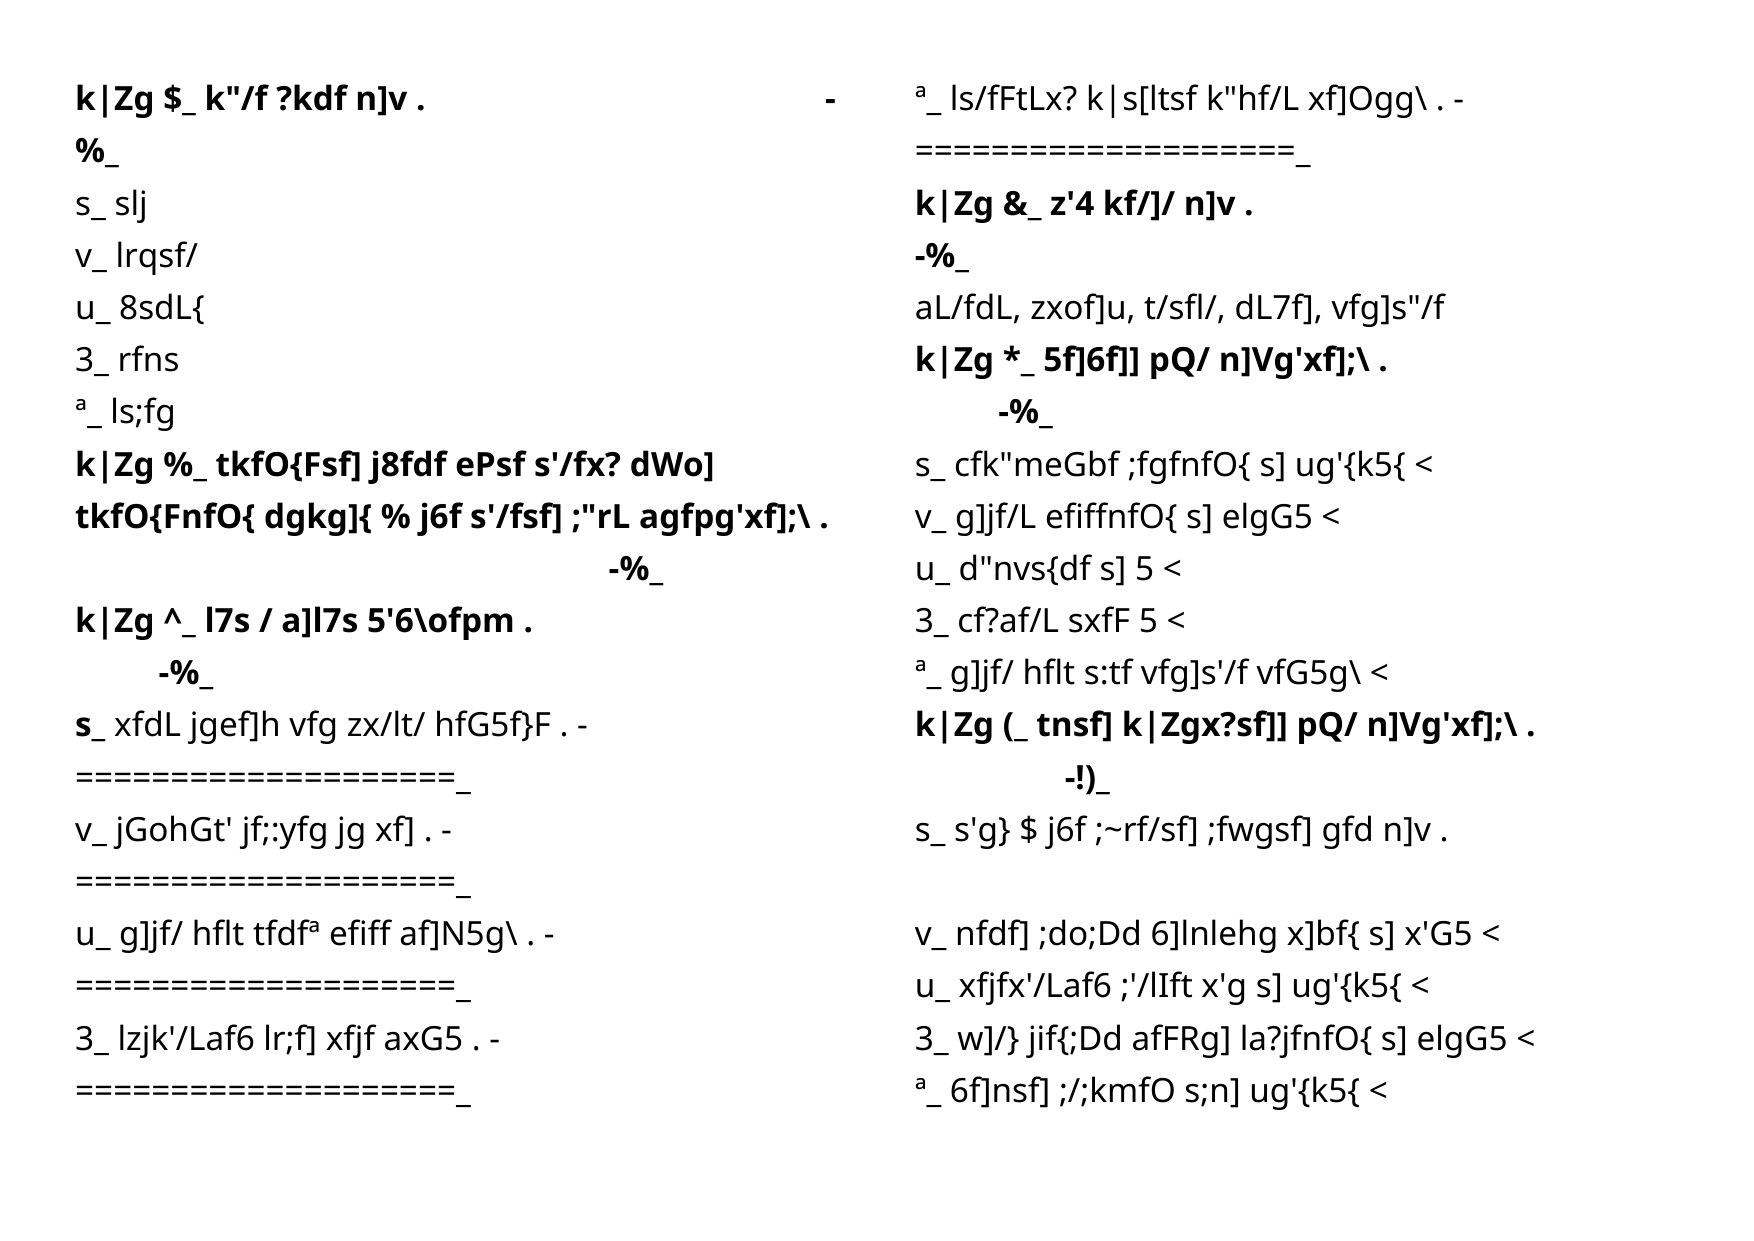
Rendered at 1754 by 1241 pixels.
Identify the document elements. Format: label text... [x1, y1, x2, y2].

text aL/fdL, zxof]u, t/sfl/, dL7f], vfg]s"/f [914, 284, 1679, 329]
text ª_ g]jf/ hflt s:tf vfg]s'/f vfG5g\ < [914, 649, 1679, 694]
text ª_ 6f]nsf] ;/;kmfO s;n] ug'{k5{ < [914, 1067, 1679, 1112]
text 3_ w]/} jif{;Dd afFRg] la?jfnfO{ s] elgG5 < [914, 1014, 1679, 1060]
text ª_ ls/fFtLx? k|s[ltsf k"hf/L xf]Ogg\ . -====================_ [914, 75, 1679, 173]
text u_ d"nvs{df s] 5 < [914, 545, 1679, 590]
text s_ slj [75, 179, 839, 225]
text s_ xfdL jgef]h vfg zx/lt/ hfG5f}F . -====================_ [75, 701, 839, 799]
text u_ 8sdL{ [75, 284, 839, 329]
text ª_ ls;fg [75, 388, 839, 433]
text k|Zg *_ 5f]6f]] pQ/ n]Vg'xf];\ . -%_ [914, 336, 1679, 433]
text v_ nfdf] ;do;Dd 6]lnlehg x]bf{ s] x'G5 < [914, 910, 1679, 955]
text v_ jGohGt' jf;:yfg jg xf] . -====================_ [75, 806, 839, 903]
text 3_ rfns [75, 336, 839, 381]
text v_ lrqsf/ [75, 232, 839, 277]
text s_ cfk"meGbf ;fgfnfO{ s] ug'{k5{ < [914, 440, 1679, 486]
text k|Zg ^_ l7s / a]l7s 5'6\ofpm . -%_ [75, 597, 839, 694]
text k|Zg $_ k"/f ?kdf n]v . -%_ [75, 75, 839, 173]
text k|Zg &_ z'4 kf/]/ n]v . -%_ [914, 179, 1679, 277]
text 3_ cf?af/L sxfF 5 < [914, 597, 1679, 642]
text k|Zg (_ tnsf] k|Zgx?sf]] pQ/ n]Vg'xf];\ . -!)_ [914, 701, 1679, 799]
text 3_ lzjk'/Laf6 lr;f] xfjf axG5 . -====================_ [75, 1014, 839, 1112]
text u_ g]jf/ hflt tfdfª efiff af]N5g\ . -====================_ [75, 910, 839, 1008]
text k|Zg %_ tkfO{Fsf] j8fdf ePsf s'/fx? dWo] tkfO{FnfO{ dgkg]{ % j6f s'/fsf] ;"rL agfpg'xf];\ . -%_ [75, 440, 839, 590]
text s_ s'g} $ j6f ;~rf/sf] ;fwgsf] gfd n]v . [914, 806, 1679, 851]
text u_ xfjfx'/Laf6 ;'/lIft x'g s] ug'{k5{ < [914, 962, 1679, 1008]
text v_ g]jf/L efiffnfO{ s] elgG5 < [914, 492, 1679, 538]
